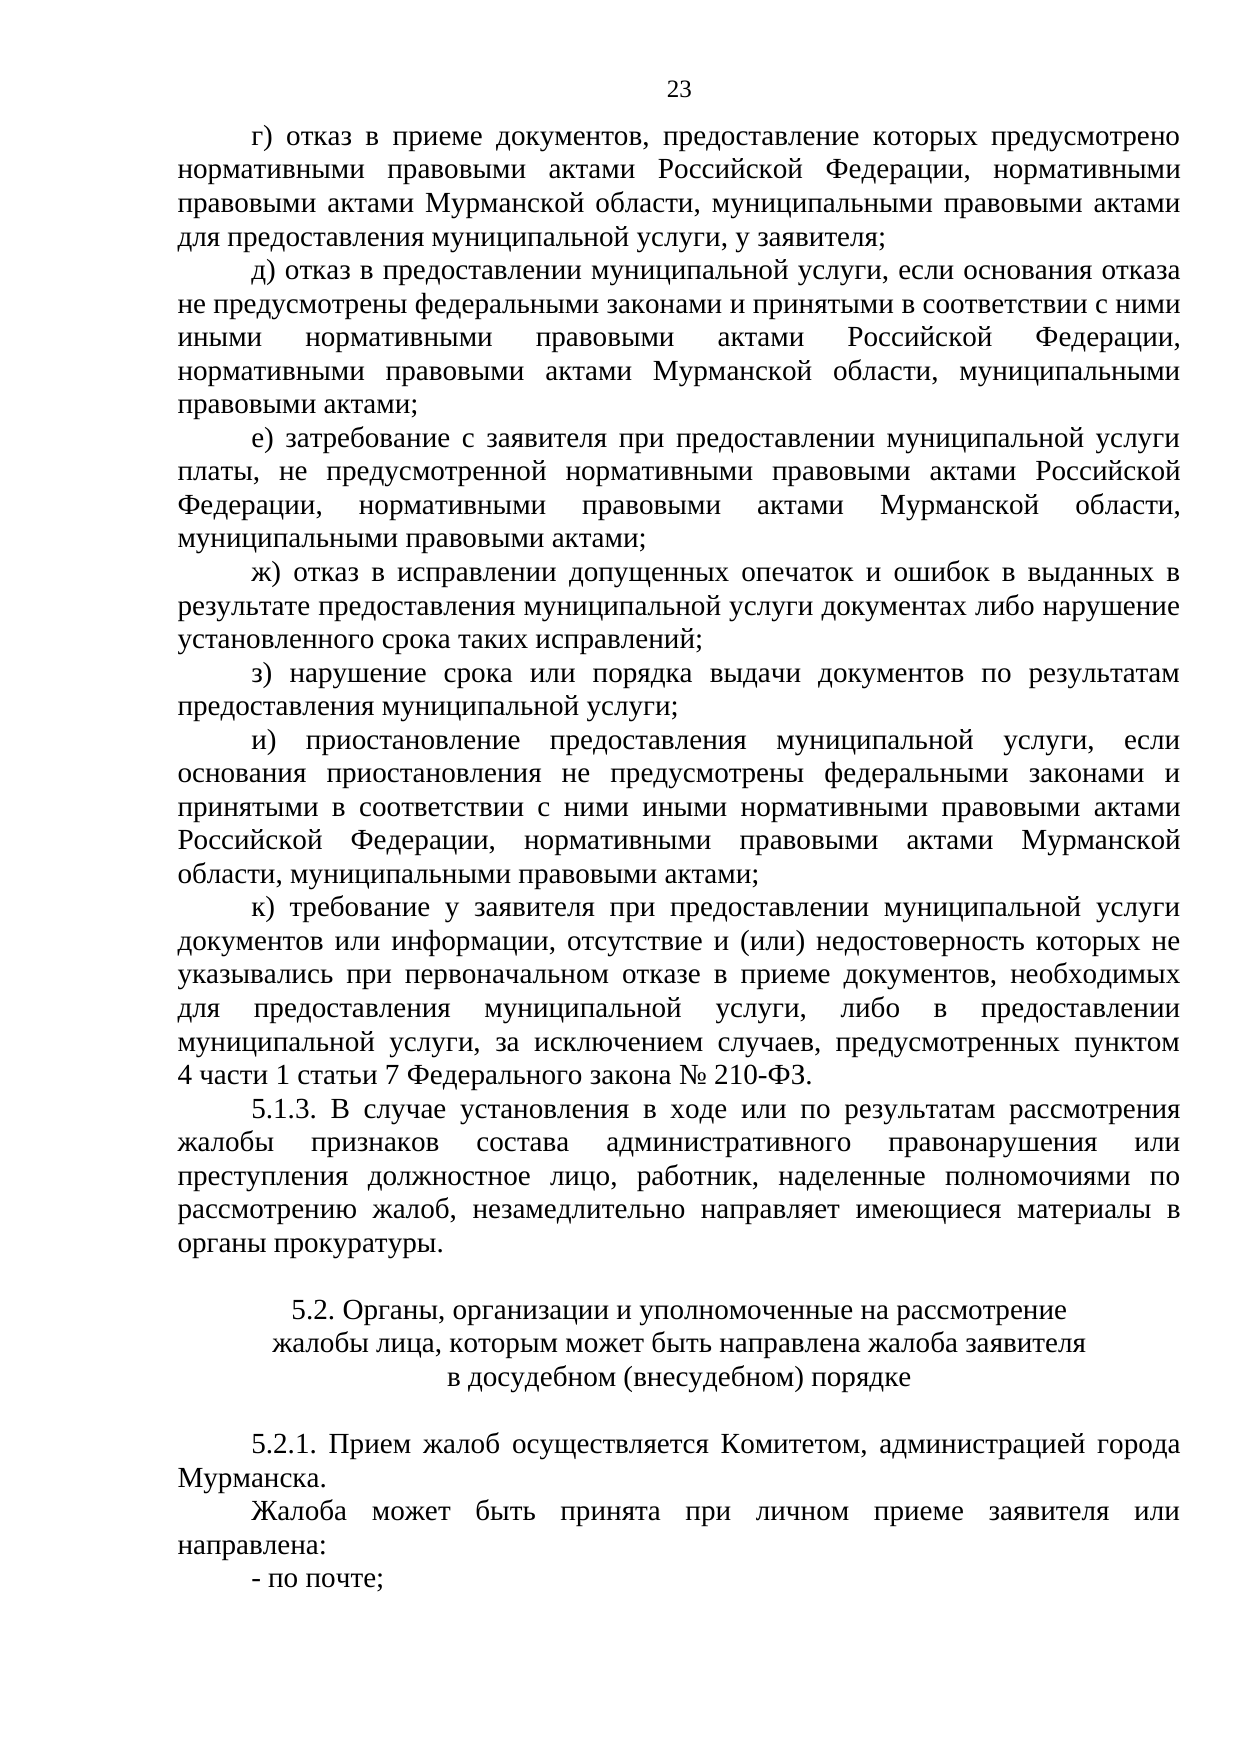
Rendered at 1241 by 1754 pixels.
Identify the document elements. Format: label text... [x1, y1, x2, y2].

text 5.2. Органы, организации и уполномоченные на рассмотрение жалобы лица, которым может быть направлена жалоба заявителя в досудебном (внесудебном) порядке [266, 1292, 1092, 1393]
text г) отказ в приеме документов, предоставление которых предусмотрено нормативными правовыми актами Российской Федерации, нормативными правовыми актами Мурманской области, муниципальными правовыми актами для предоставления муниципальной услуги, у заявителя; [177, 118, 1181, 252]
text ж) отказ в исправлении допущенных опечаток и ошибок в выданных в результате предоставления муниципальной услуги документах либо нарушение установленного срока таких исправлений; [177, 554, 1181, 655]
text - по почте; [177, 1560, 1181, 1594]
text д) отказ в предоставлении муниципальной услуги, если основания отказа не предусмотрены федеральными законами и принятыми в соответствии с ними иными нормативными правовыми актами Российской Федерации, нормативными правовыми актами Мурманской области, муниципальными правовыми актами; [177, 252, 1181, 420]
text к) требование у заявителя при предоставлении муниципальной услуги документов или информации, отсутствие и (или) недостоверность которых не указывались при первоначальном отказе в приеме документов, необходимых для предоставления муниципальной услуги, либо в предоставлении муниципальной услуги, за исключением случаев, предусмотренных пунктом 4 части 1 статьи 7 Федерального закона № 210-ФЗ. [177, 889, 1181, 1091]
text 5.2.1. Прием жалоб осуществляется Комитетом, администрацией города Мурманска. [177, 1426, 1181, 1493]
text е) затребование с заявителя при предоставлении муниципальной услуги платы, не предусмотренной нормативными правовыми актами Российской Федерации, нормативными правовыми актами Мурманской области, муниципальными правовыми актами; [177, 420, 1181, 554]
text и) приостановление предоставления муниципальной услуги, если основания приостановления не предусмотрены федеральными законами и принятыми в соответствии с ними иными нормативными правовыми актами Российской Федерации, нормативными правовыми актами Мурманской области, муниципальными правовыми актами; [177, 722, 1181, 889]
text з) нарушение срока или порядка выдачи документов по результатам предоставления муниципальной услуги; [177, 655, 1181, 722]
text Жалоба может быть принята при личном приеме заявителя или направлена: [177, 1493, 1181, 1560]
text 5.1.3. В случае установления в ходе или по результатам рассмотрения жалобы признаков состава административного правонарушения или преступления должностное лицо, работник, наделенные полномочиями по рассмотрению жалоб, незамедлительно направляет имеющиеся материалы в органы прокуратуры. [177, 1091, 1181, 1258]
